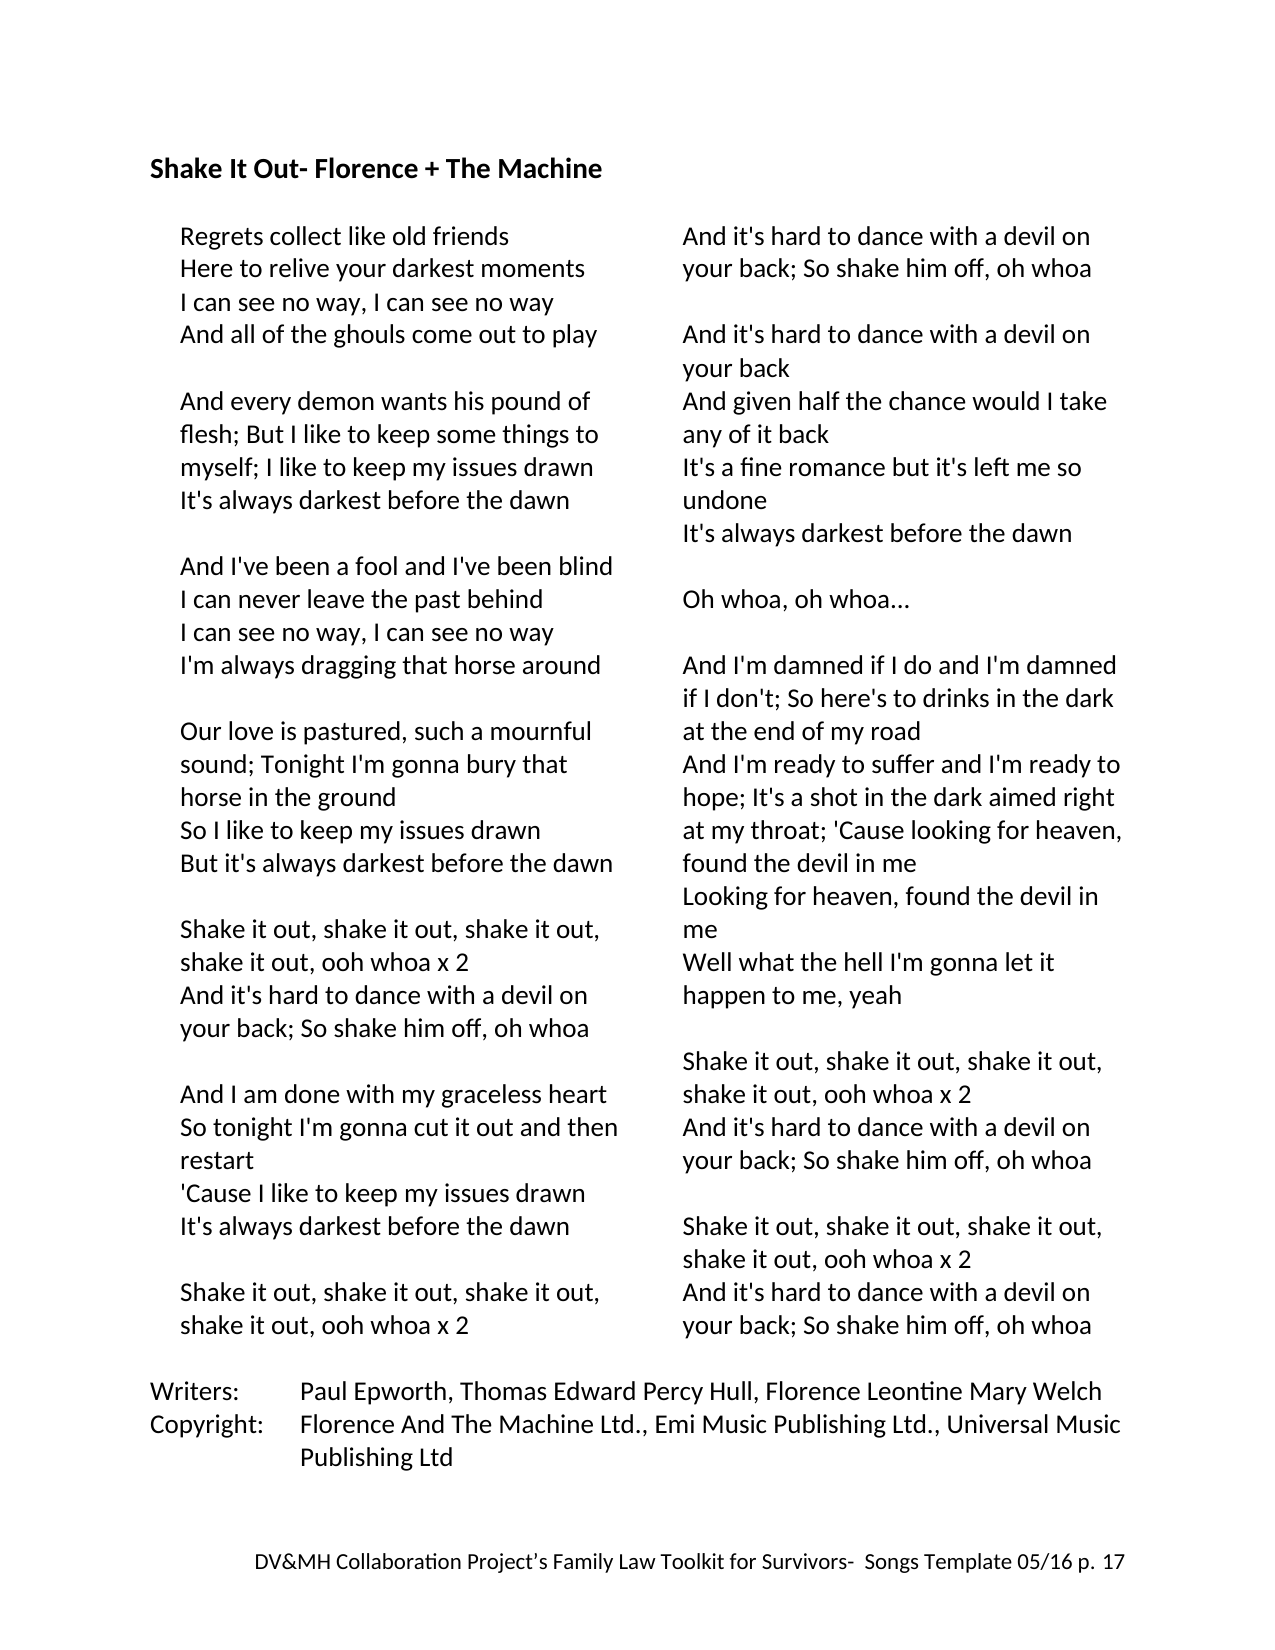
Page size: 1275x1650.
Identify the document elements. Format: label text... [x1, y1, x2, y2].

text And it's hard to dance with a devil on your back; So shake him off, oh whoa [180, 978, 622, 1044]
text Shake it out, shake it out, shake it out, shake it out, ooh whoa x 2 [682, 1044, 1125, 1110]
text But it's always darkest before the dawn [180, 846, 622, 879]
text It's always darkest before the dawn [180, 483, 622, 516]
text And I've been a fool and I've been blind [180, 549, 622, 582]
text Shake it out, shake it out, shake it out, shake it out, ooh whoa x 2 [180, 912, 622, 978]
text So tonight I'm gonna cut it out and then restart [180, 1110, 622, 1176]
text Shake it out, shake it out, shake it out, shake it out, ooh whoa x 2 [682, 1209, 1125, 1275]
text I'm always dragging that horse around [180, 648, 622, 681]
text And I am done with my graceless heart [180, 1077, 622, 1110]
text And every demon wants his pound of flesh; But I like to keep some things to myself; I like to keep my issues drawn [180, 384, 622, 483]
text And it's hard to dance with a devil on your back; So shake him off, oh whoa [682, 1275, 1125, 1341]
text And it's hard to dance with a devil on your back; So shake him off, oh whoa [682, 219, 1125, 285]
text And given half the chance would I take any of it back [682, 384, 1125, 450]
text And all of the ghouls come out to play [180, 318, 622, 351]
text Our love is pastured, such a mournful sound; Tonight I'm gonna bury that horse in the ground [180, 714, 622, 813]
text So I like to keep my issues drawn [180, 813, 622, 846]
text Shake it out, shake it out, shake it out, shake it out, ooh whoa x 2 [180, 1275, 622, 1341]
text Well what the hell I'm gonna let it happen to me, yeah [682, 945, 1125, 1011]
text And it's hard to dance with a devil on your back [682, 318, 1125, 384]
text I can see no way, I can see no way [180, 615, 622, 648]
text I can see no way, I can see no way [180, 285, 622, 318]
text It's always darkest before the dawn [682, 516, 1125, 549]
text Looking for heaven, found the devil in me [682, 879, 1125, 945]
text And it's hard to dance with a devil on your back; So shake him off, oh whoa [682, 1110, 1125, 1176]
text It's always darkest before the dawn [180, 1209, 622, 1242]
text It's a fine romance but it's left me so undone [682, 450, 1125, 516]
text Copyright: Florence And The Machine Ltd., Emi Music Publishing Ltd., Universal Music [150, 1407, 1125, 1440]
text Regrets collect like old friends [180, 219, 622, 252]
text And I'm damned if I do and I'm damned if I don't; So here's to drinks in the dark at the end of my road [682, 648, 1125, 747]
text I can never leave the past behind [180, 582, 622, 615]
text Oh whoa, oh whoa... [682, 582, 1125, 615]
text Writers: Paul Epworth, Thomas Edward Percy Hull, Florence Leontine Mary Welch [150, 1374, 1125, 1407]
text Publishing Ltd [150, 1440, 1125, 1473]
text Here to relive your darkest moments [180, 252, 622, 285]
text And I'm ready to suffer and I'm ready to hope; It's a shot in the dark aimed right at my throat; 'Cause looking for heaven, found the devil in me [682, 747, 1125, 879]
text 'Cause I like to keep my issues drawn [180, 1176, 622, 1209]
text Shake It Out- Florence + The Machine [150, 150, 1125, 186]
